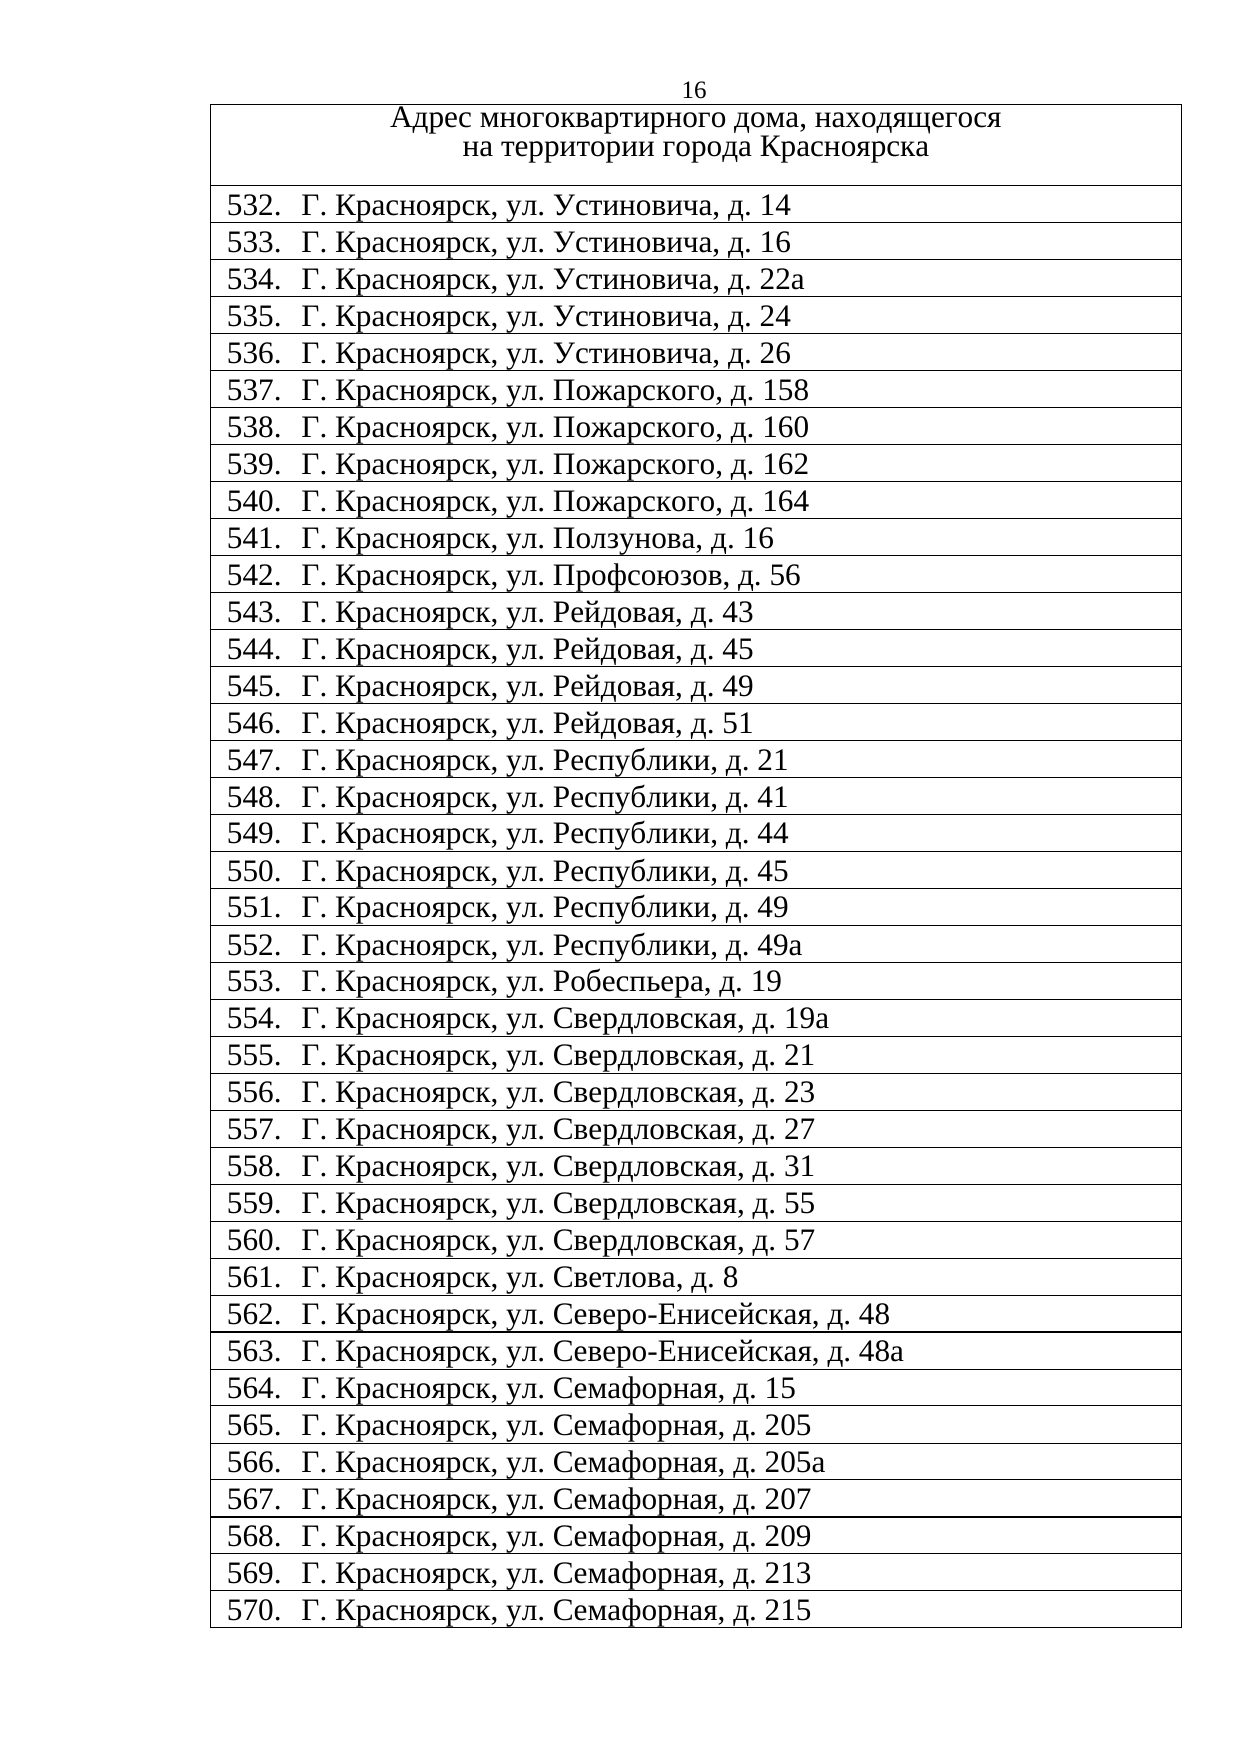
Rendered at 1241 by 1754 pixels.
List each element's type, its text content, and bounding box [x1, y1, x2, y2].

table_cell [211, 926, 295, 962]
table_cell Г. Красноярск, ул. Свердловская, д. 21 [295, 1037, 1181, 1073]
table_cell Г. Красноярск, ул. Профсоюзов, д. 56 [295, 556, 1181, 592]
table_cell [211, 1480, 295, 1516]
table_cell Г. Красноярск, ул. Свердловская, д. 23 [295, 1074, 1181, 1109]
table_cell Г. Красноярск, ул. Рейдовая, д. 43 [295, 593, 1181, 629]
table_cell Г. Красноярск, ул. Республики, д. 44 [295, 815, 1181, 851]
table_cell [211, 1259, 295, 1294]
table_cell [211, 1074, 295, 1109]
table_cell Г. Красноярск, ул. Семафорная, д. 205 [295, 1406, 1181, 1442]
table_cell Г. Красноярск, ул. Светлова, д. 8 [295, 1259, 1181, 1294]
table_cell [211, 1000, 295, 1036]
table_cell [211, 186, 295, 222]
table_cell [211, 593, 295, 629]
table_cell [211, 741, 295, 777]
table_cell Г. Красноярск, ул. Республики, д. 45 [295, 852, 1181, 888]
table_cell [211, 1444, 295, 1479]
table_cell Г. Красноярск, ул. Пожарского, д. 158 [295, 371, 1181, 407]
table_cell Г. Красноярск, ул. Устиновича, д. 24 [295, 297, 1181, 333]
table_cell Г. Красноярск, ул. Устиновича, д. 22а [295, 260, 1181, 296]
table_cell [211, 815, 295, 851]
table_cell Г. Красноярск, ул. Республики, д. 41 [295, 778, 1181, 814]
table_cell [211, 371, 295, 407]
table_cell Г. Красноярск, ул. Семафорная, д. 213 [295, 1554, 1181, 1590]
table_cell [211, 408, 295, 444]
table_cell [211, 482, 295, 518]
table_header Адрес многоквартирного дома, находящегося на территории города Красноярска [211, 105, 1181, 185]
table_cell [211, 1591, 295, 1627]
table_cell Г. Красноярск, ул. Свердловская, д. 57 [295, 1222, 1181, 1257]
table_cell Г. Красноярск, ул. Республики, д. 49 [295, 889, 1181, 925]
table_cell [211, 1037, 295, 1073]
table_cell [211, 1518, 295, 1553]
table_cell [211, 1370, 295, 1405]
table_cell [211, 630, 295, 666]
table_cell Г. Красноярск, ул. Свердловская, д. 19а [295, 1000, 1181, 1036]
table_cell [211, 223, 295, 259]
table_cell Г. Красноярск, ул. Пожарского, д. 160 [295, 408, 1181, 444]
table_cell Г. Красноярск, ул. Республики, д. 49а [295, 926, 1181, 962]
table_cell Г. Красноярск, ул. Пожарского, д. 164 [295, 482, 1181, 518]
table_cell Г. Красноярск, ул. Семафорная, д. 215 [295, 1591, 1181, 1627]
table_cell [211, 1554, 295, 1590]
table_cell [211, 519, 295, 555]
table_cell Г. Красноярск, ул. Семафорная, д. 205а [295, 1444, 1181, 1479]
table_cell [211, 889, 295, 925]
table_cell Г. Красноярск, ул. Робеспьера, д. 19 [295, 963, 1181, 999]
table_cell Г. Красноярск, ул. Семафорная, д. 209 [295, 1518, 1181, 1553]
table_cell [211, 334, 295, 370]
table_cell Г. Красноярск, ул. Пожарского, д. 162 [295, 445, 1181, 481]
table_cell Г. Красноярск, ул. Северо-Енисейская, д. 48а [295, 1333, 1181, 1368]
table_cell [211, 1185, 295, 1221]
table_cell Г. Красноярск, ул. Северо-Енисейская, д. 48 [295, 1296, 1181, 1331]
table_cell [211, 297, 295, 333]
table_cell Г. Красноярск, ул. Рейдовая, д. 51 [295, 704, 1181, 740]
table_cell Г. Красноярск, ул. Свердловская, д. 31 [295, 1148, 1181, 1183]
table_cell Г. Красноярск, ул. Рейдовая, д. 49 [295, 667, 1181, 703]
table_cell [211, 778, 295, 814]
table_cell [211, 1333, 295, 1368]
table_cell Г. Красноярск, ул. Семафорная, д. 207 [295, 1480, 1181, 1516]
table_cell [211, 260, 295, 296]
table_cell Г. Красноярск, ул. Свердловская, д. 27 [295, 1111, 1181, 1147]
table_cell Г. Красноярск, ул. Устиновича, д. 16 [295, 223, 1181, 259]
table_cell [211, 1222, 295, 1257]
table_cell Г. Красноярск, ул. Свердловская, д. 55 [295, 1185, 1181, 1221]
table_cell Г. Красноярск, ул. Устиновича, д. 26 [295, 334, 1181, 370]
table_cell Г. Красноярск, ул. Устиновича, д. 14 [295, 186, 1181, 222]
table_cell [211, 667, 295, 703]
table_cell Г. Красноярск, ул. Семафорная, д. 15 [295, 1370, 1181, 1405]
table_cell Г. Красноярск, ул. Республики, д. 21 [295, 741, 1181, 777]
table_cell [211, 1296, 295, 1331]
table_cell [211, 556, 295, 592]
table_cell [211, 1148, 295, 1183]
table_cell [211, 1111, 295, 1147]
table_cell [211, 445, 295, 481]
table_cell [211, 963, 295, 999]
table_cell Г. Красноярск, ул. Ползунова, д. 16 [295, 519, 1181, 555]
table_cell [211, 704, 295, 740]
table_cell Г. Красноярск, ул. Рейдовая, д. 45 [295, 630, 1181, 666]
table_cell [211, 1406, 295, 1442]
table_cell [211, 852, 295, 888]
